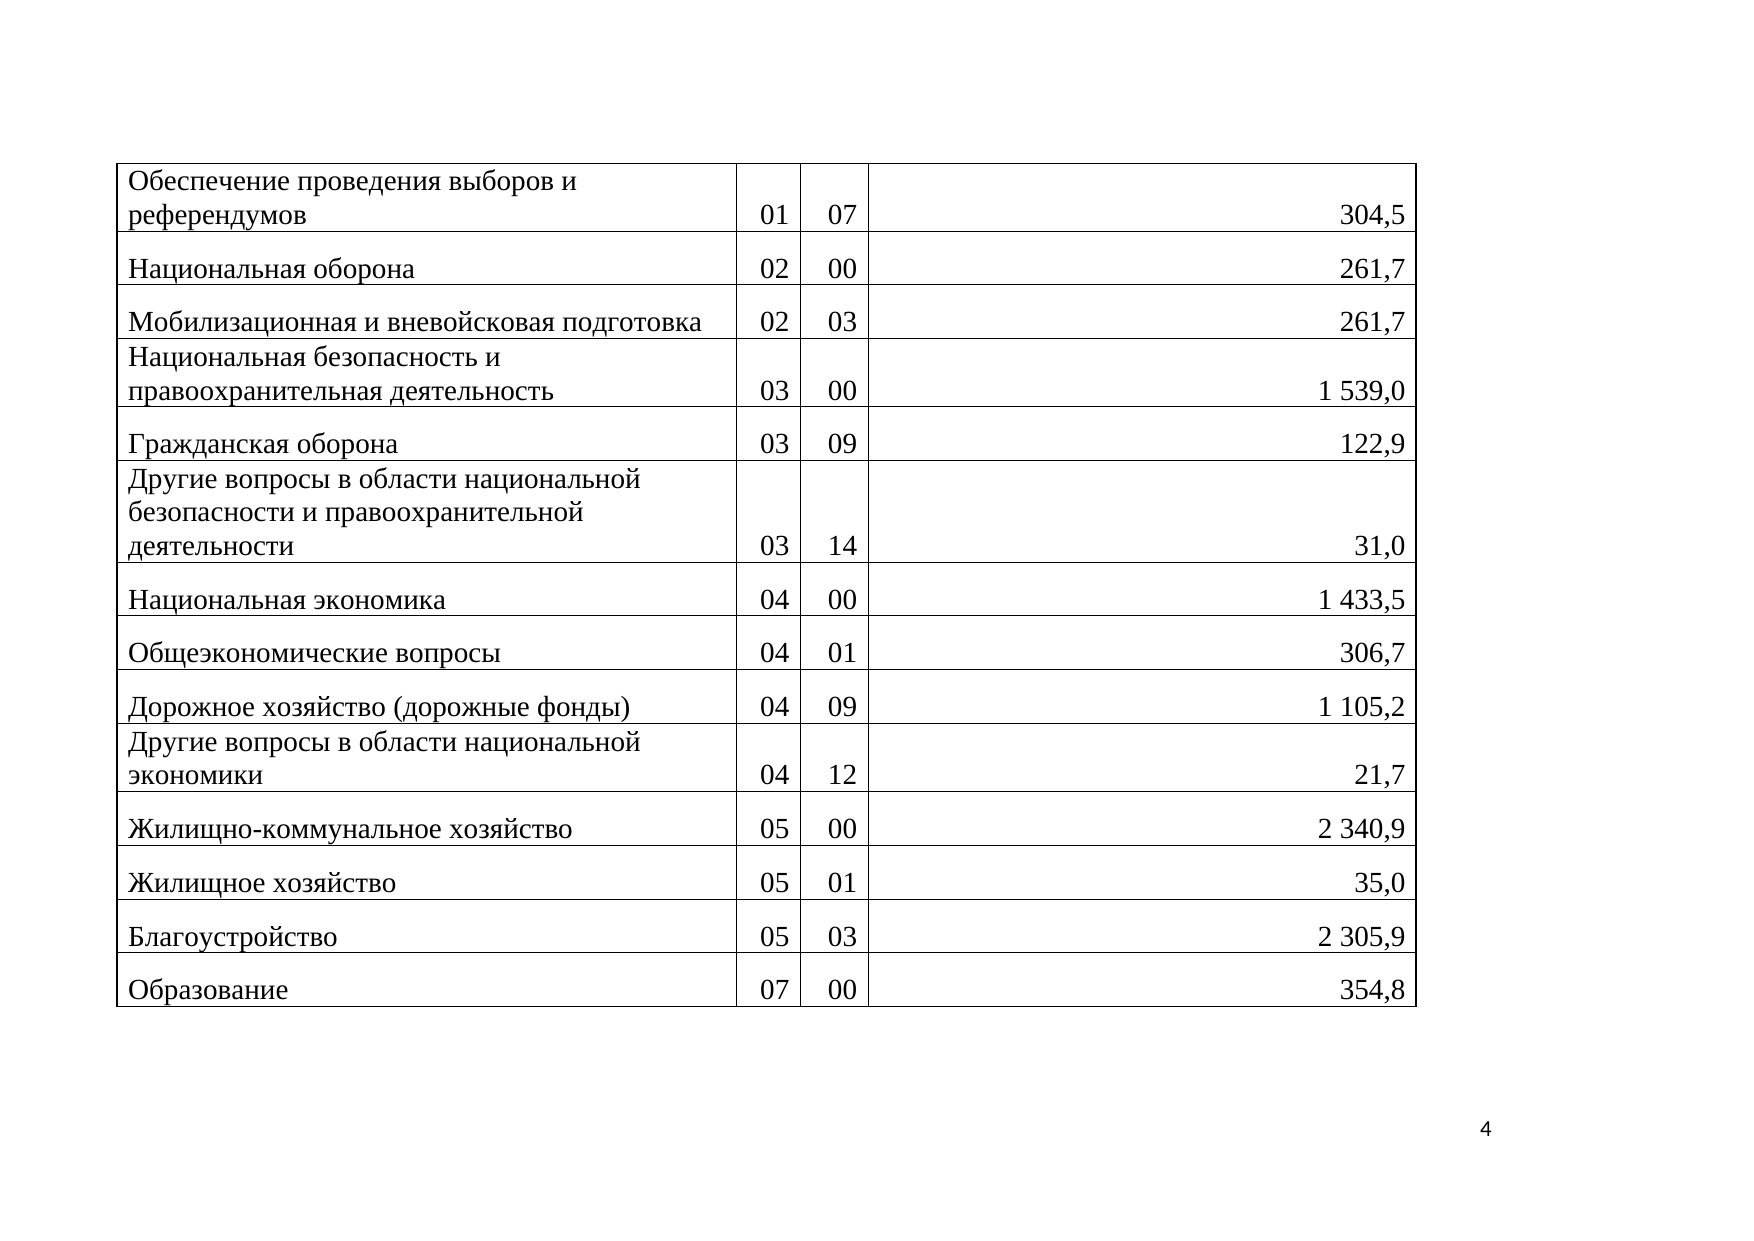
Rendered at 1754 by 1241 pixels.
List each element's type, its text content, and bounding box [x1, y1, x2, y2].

table_cell 05 [737, 900, 800, 952]
table_cell Дорожное хозяйство (дорожные фонды) [118, 670, 736, 723]
table_cell 1 433,5 [869, 563, 1415, 615]
table_cell 00 [801, 792, 868, 845]
table_cell 31,0 [869, 461, 1415, 562]
table_cell Гражданская оборона [118, 407, 736, 460]
table_cell Благоустройство [118, 900, 736, 952]
table_cell 03 [737, 339, 800, 406]
table_cell 04 [737, 616, 800, 669]
table_cell 02 [737, 232, 800, 284]
table_cell 03 [801, 285, 868, 338]
table_cell 05 [737, 792, 800, 845]
table_cell 04 [737, 670, 800, 723]
table_cell 304,5 [869, 164, 1415, 231]
table_cell 09 [801, 670, 868, 723]
table_cell Национальная оборона [118, 232, 736, 284]
table_cell 1 105,2 [869, 670, 1415, 723]
table_cell Национальная безопасность и правоохранительная деятельность [118, 339, 736, 406]
table_cell Обеспечение проведения выборов и референдумов [118, 164, 736, 231]
table_cell 35,0 [869, 846, 1415, 898]
table_cell 01 [801, 846, 868, 898]
table_cell Другие вопросы в области национальной безопасности и правоохранительной деятельности [118, 461, 736, 562]
table_cell Образование [118, 953, 736, 1006]
table_cell 261,7 [869, 285, 1415, 338]
table_cell 03 [737, 461, 800, 562]
table_cell 04 [737, 724, 800, 791]
table_cell 122,9 [869, 407, 1415, 460]
table_cell Другие вопросы в области национальной экономики [118, 724, 736, 791]
table_cell 261,7 [869, 232, 1415, 284]
table_cell 306,7 [869, 616, 1415, 669]
table_cell Национальная экономика [118, 563, 736, 615]
table_cell 2 305,9 [869, 900, 1415, 952]
table_cell 2 340,9 [869, 792, 1415, 845]
table_cell Жилищно-коммунальное хозяйство [118, 792, 736, 845]
table_cell 03 [801, 900, 868, 952]
table_cell 12 [801, 724, 868, 791]
table_cell 07 [801, 164, 868, 231]
table_cell 03 [737, 407, 800, 460]
table_cell Жилищное хозяйство [118, 846, 736, 898]
table_cell 01 [801, 616, 868, 669]
table_cell 05 [737, 846, 800, 898]
table_cell 09 [801, 407, 868, 460]
table_cell Общеэкономические вопросы [118, 616, 736, 669]
table_cell Мобилизационная и вневойсковая подготовка [118, 285, 736, 338]
table_cell 21,7 [869, 724, 1415, 791]
table_cell 1 539,0 [869, 339, 1415, 406]
table_cell 07 [737, 953, 800, 1006]
table_cell 04 [737, 563, 800, 615]
table_cell 14 [801, 461, 868, 562]
table_cell 00 [801, 563, 868, 615]
table_cell 01 [737, 164, 800, 231]
table_cell 00 [801, 953, 868, 1006]
table_cell 00 [801, 339, 868, 406]
table_cell 354,8 [869, 953, 1415, 1006]
table_cell 02 [737, 285, 800, 338]
table_cell 00 [801, 232, 868, 284]
